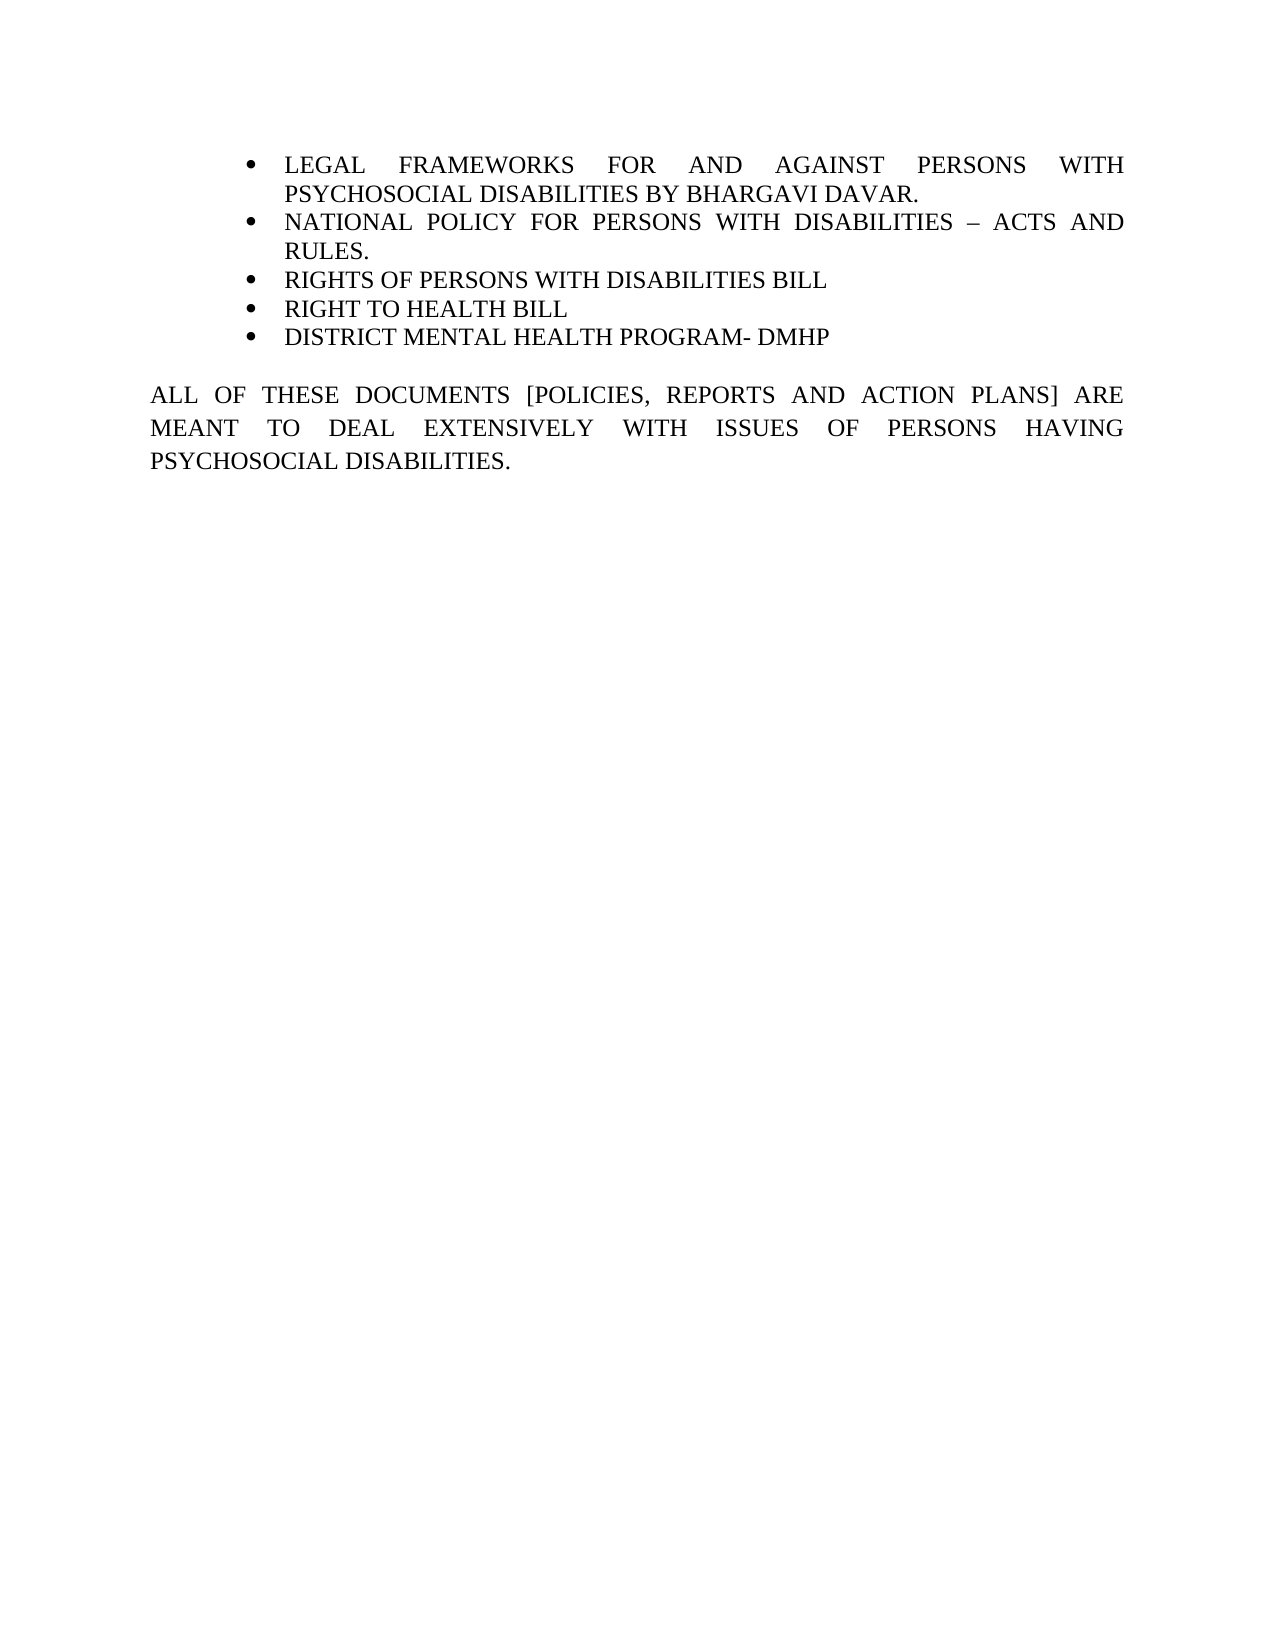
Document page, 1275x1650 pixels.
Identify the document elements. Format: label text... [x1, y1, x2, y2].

list RIGHTS OF PERSONS WITH DISABILITIES BILL [247, 265, 1125, 294]
list NATIONAL POLICY FOR PERSONS WITH DISABILITIES – ACTS AND RULES. [247, 207, 1125, 265]
list LEGAL FRAMEWORKS FOR AND AGAINST PERSONS WITH PSYCHOSOCIAL DISABILITIES BY BHARGAVI DAVAR. [247, 150, 1125, 207]
list RIGHT TO HEALTH BILL [247, 294, 1125, 322]
text ALL OF THESE DOCUMENTS [POLICIES, REPORTS AND ACTION PLANS] ARE MEANT TO DEAL EXTENSIVELY WITH ISSUES OF PERSONS HAVING PSYCHOSOCIAL DISABILITIES. [150, 380, 1125, 475]
list DISTRICT MENTAL HEALTH PROGRAM- DMHP [247, 322, 1125, 351]
